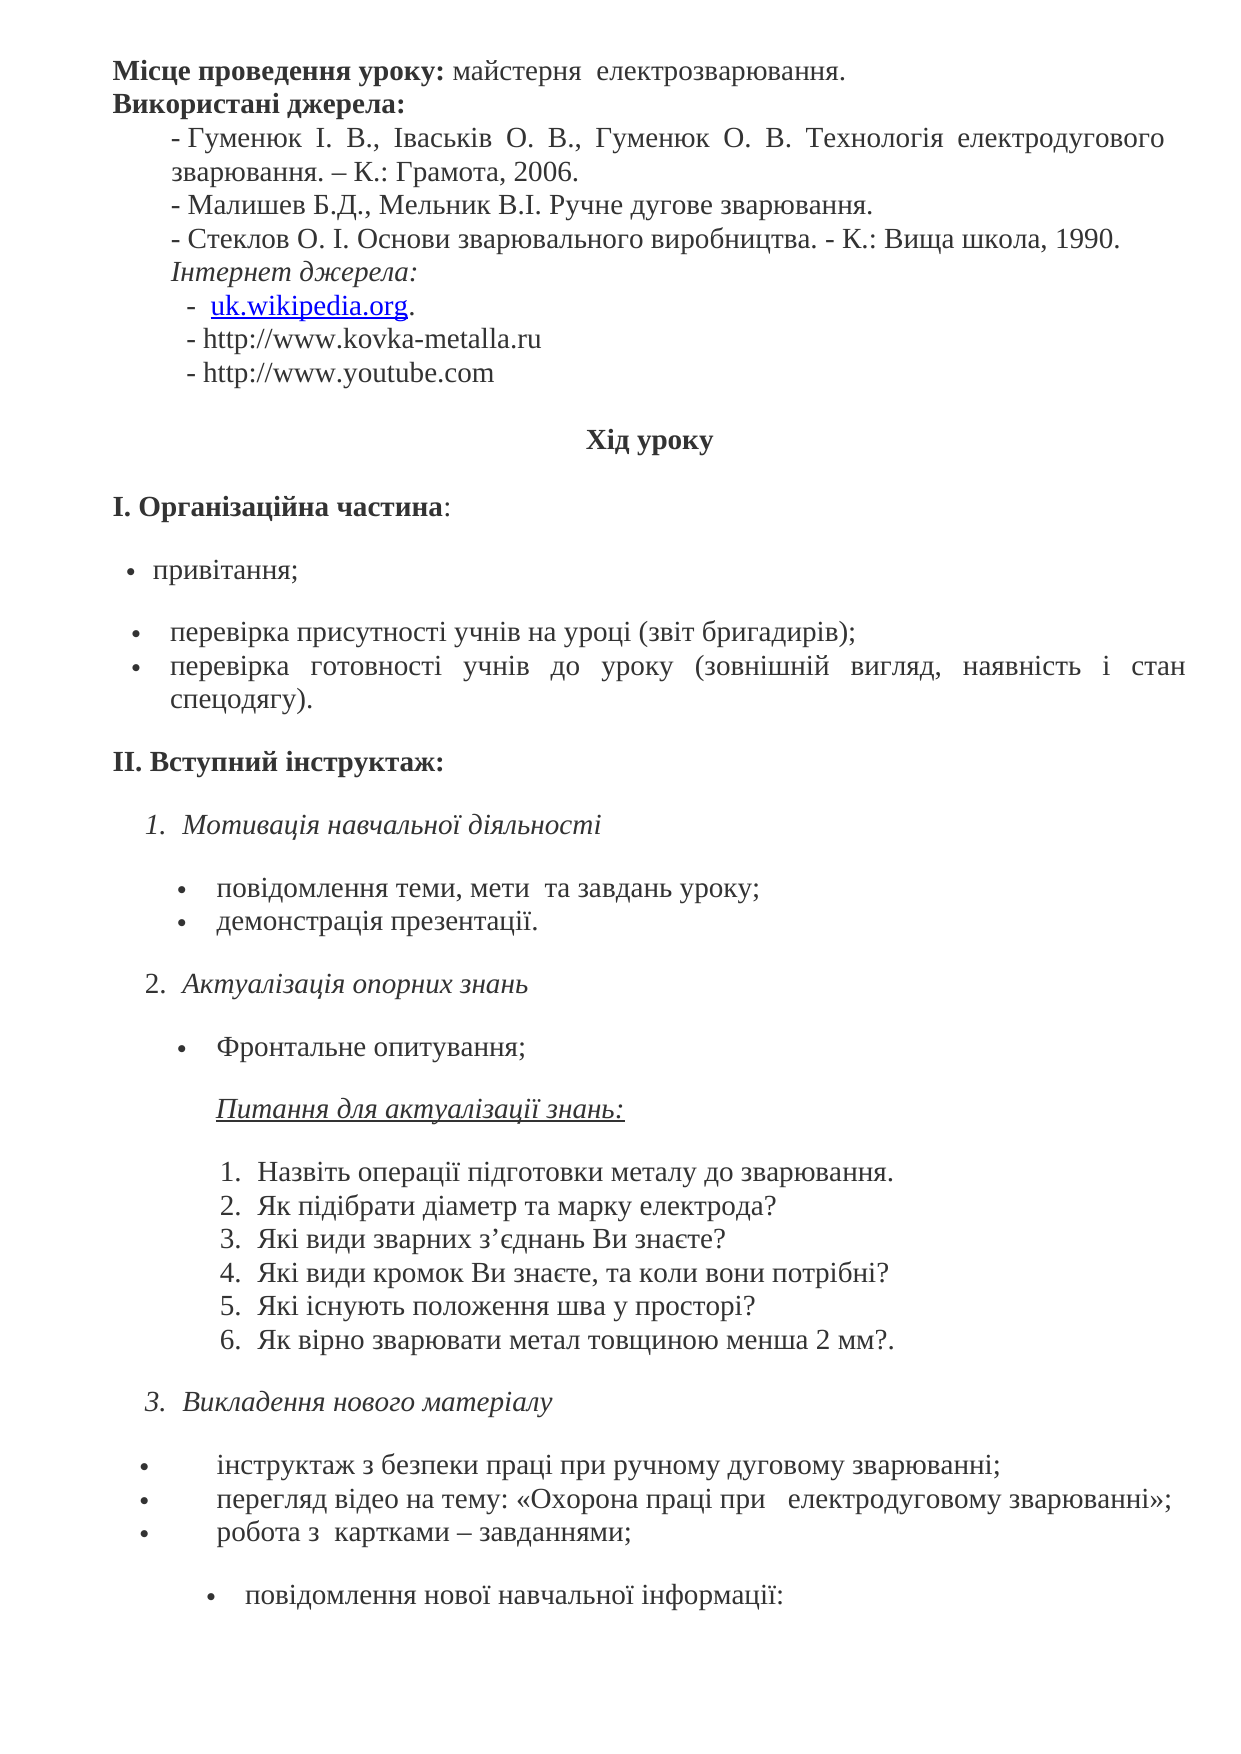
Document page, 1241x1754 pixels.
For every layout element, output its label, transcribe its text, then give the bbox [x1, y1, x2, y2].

text - uk.wikipedia.org. [186, 288, 1166, 321]
list Які види зварних з’єднань Ви знаєте? [219, 1221, 1187, 1255]
list Назвіть операції підготовки металу до зварювання. [219, 1154, 1187, 1188]
list Як вірно зварювати метал товщиною менша 2 мм?. [219, 1322, 1187, 1355]
text - Стеклов О. І. Основи зварювального виробництва. - К.: Вища школа, 1990. [171, 221, 1166, 254]
list привітання; [127, 552, 1187, 585]
text Місце проведення уроку: майстерня електрозварювання. [112, 53, 1187, 87]
text Хід уроку [112, 422, 1187, 456]
list повідомлення теми, мети та завдань уроку; [178, 870, 1187, 903]
list перевірка присутності учнів на уроці (звіт бригадирів); [132, 614, 1187, 648]
list перегляд відео на тему: «Охорона праці при електродуговому зварюванні»; [112, 1481, 1187, 1514]
text ІІ. Вступний інструктаж: [112, 744, 1187, 778]
list перевірка готовності учнів до уроку (зовнішній вигляд, наявність і стан спецодягу). [132, 648, 1187, 715]
list Актуалізація опорних знань [144, 966, 1187, 999]
text Питання для актуалізації знань: [216, 1091, 1187, 1125]
list Викладення нового матеріалу [144, 1384, 1187, 1418]
text - http://www.kovka-metalla.ru [186, 321, 1166, 355]
text І. Організаційна частина: [112, 489, 1187, 523]
text Інтернет джерела: [171, 254, 1166, 288]
text - http://www.youtube.com [186, 355, 1166, 388]
list повідомлення нової навчальної інформації: [207, 1577, 1187, 1611]
list Які види кромок Ви знаєте, та коли вони потрібні? [219, 1255, 1187, 1288]
list Які існують положення шва у просторі? [219, 1288, 1187, 1322]
text - Гуменюк І. В., Іваськів О. В., Гуменюк О. В. Технологія електродугового зварювання. – К.: Грамота, 2006. [171, 120, 1166, 187]
list Мотивація навчальної діяльності [144, 807, 1187, 841]
text Використані джерела: [112, 87, 1187, 120]
list Як підібрати діаметр та марку електрода? [219, 1188, 1187, 1221]
list інструктаж з безпеки праці при ручному дуговому зварюванні; [112, 1447, 1187, 1481]
list Фронтальне опитування; [178, 1029, 1187, 1062]
list демонстрація презентації. [178, 903, 1187, 937]
list робота з картками – завданнями; [112, 1514, 1187, 1548]
text - Малишев Б.Д., Мельник В.І. Ручне дугове зварювання. [171, 187, 1166, 221]
